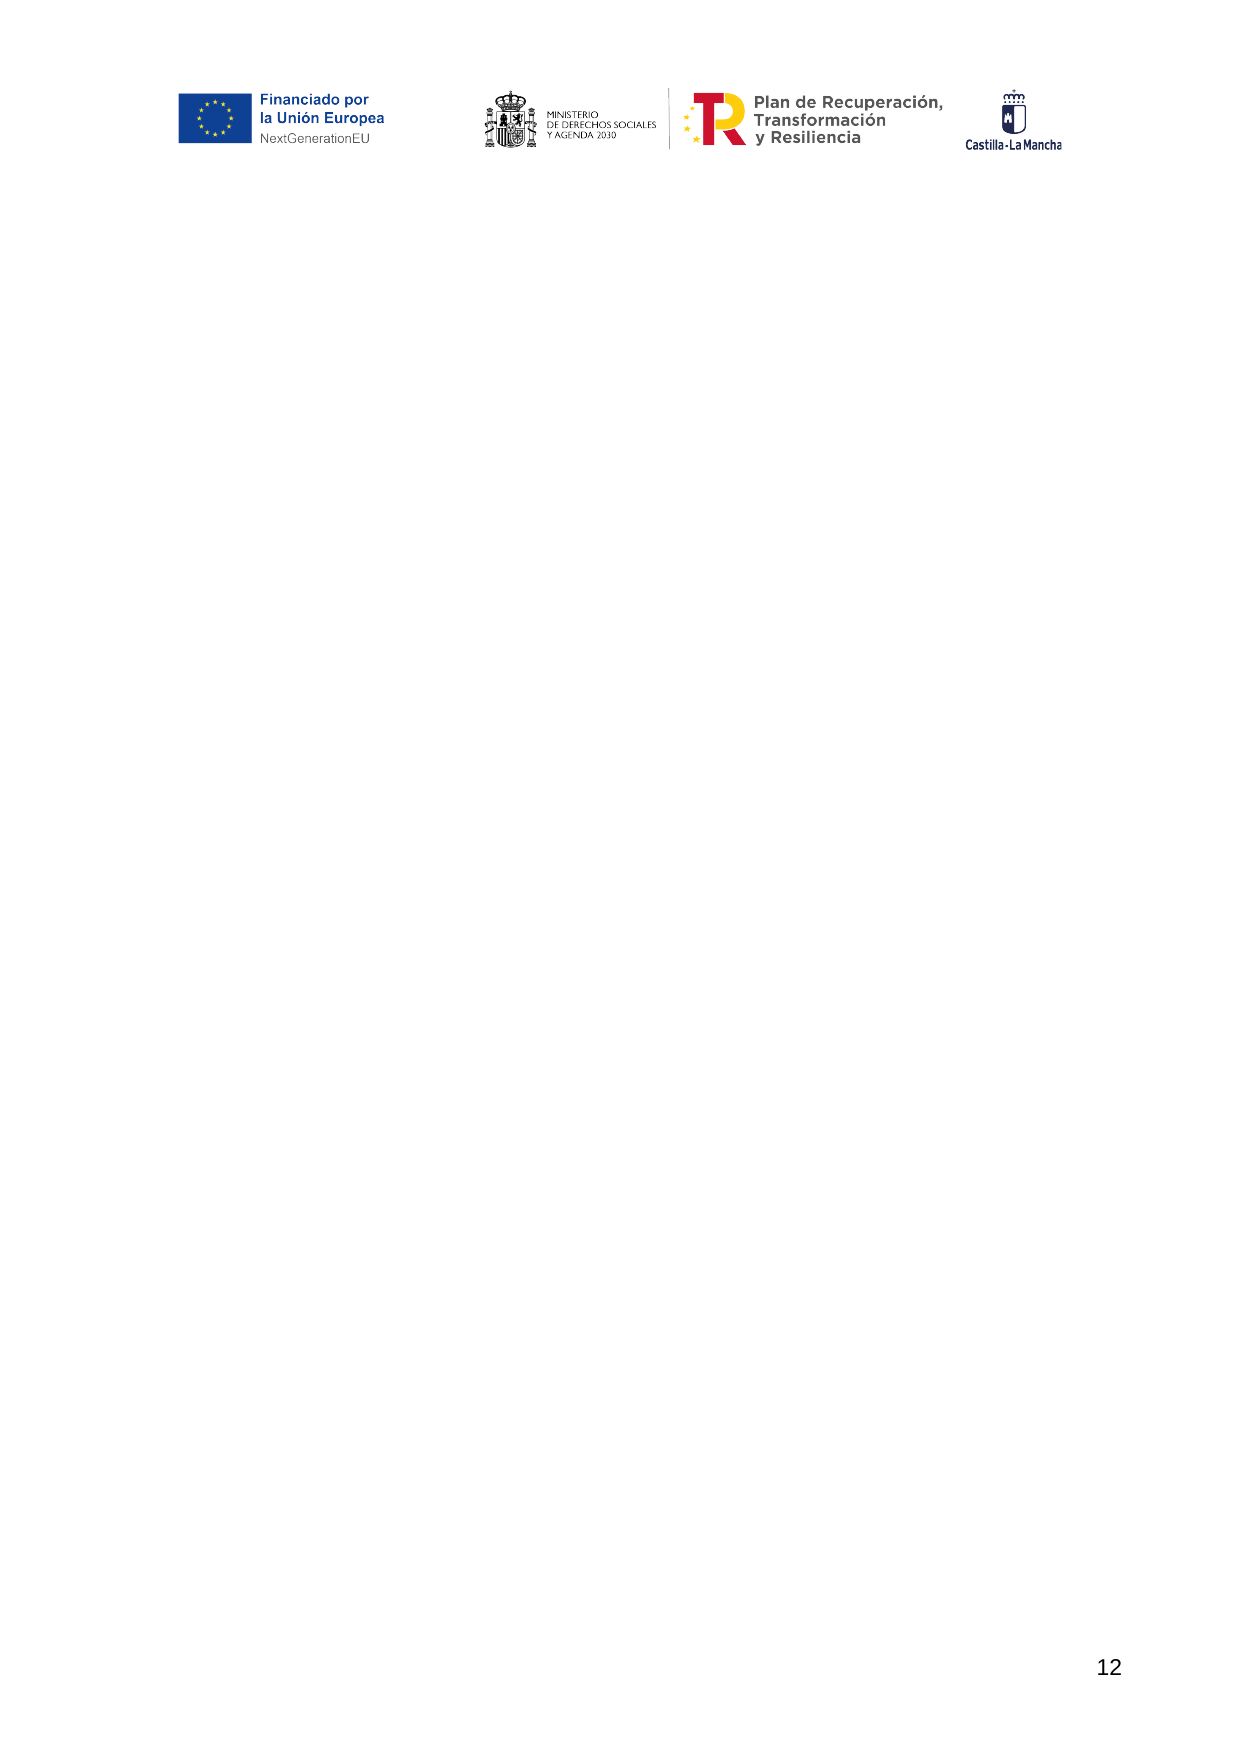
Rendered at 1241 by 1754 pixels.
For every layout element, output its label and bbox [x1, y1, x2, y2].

picture [177, 88, 1062, 150]
